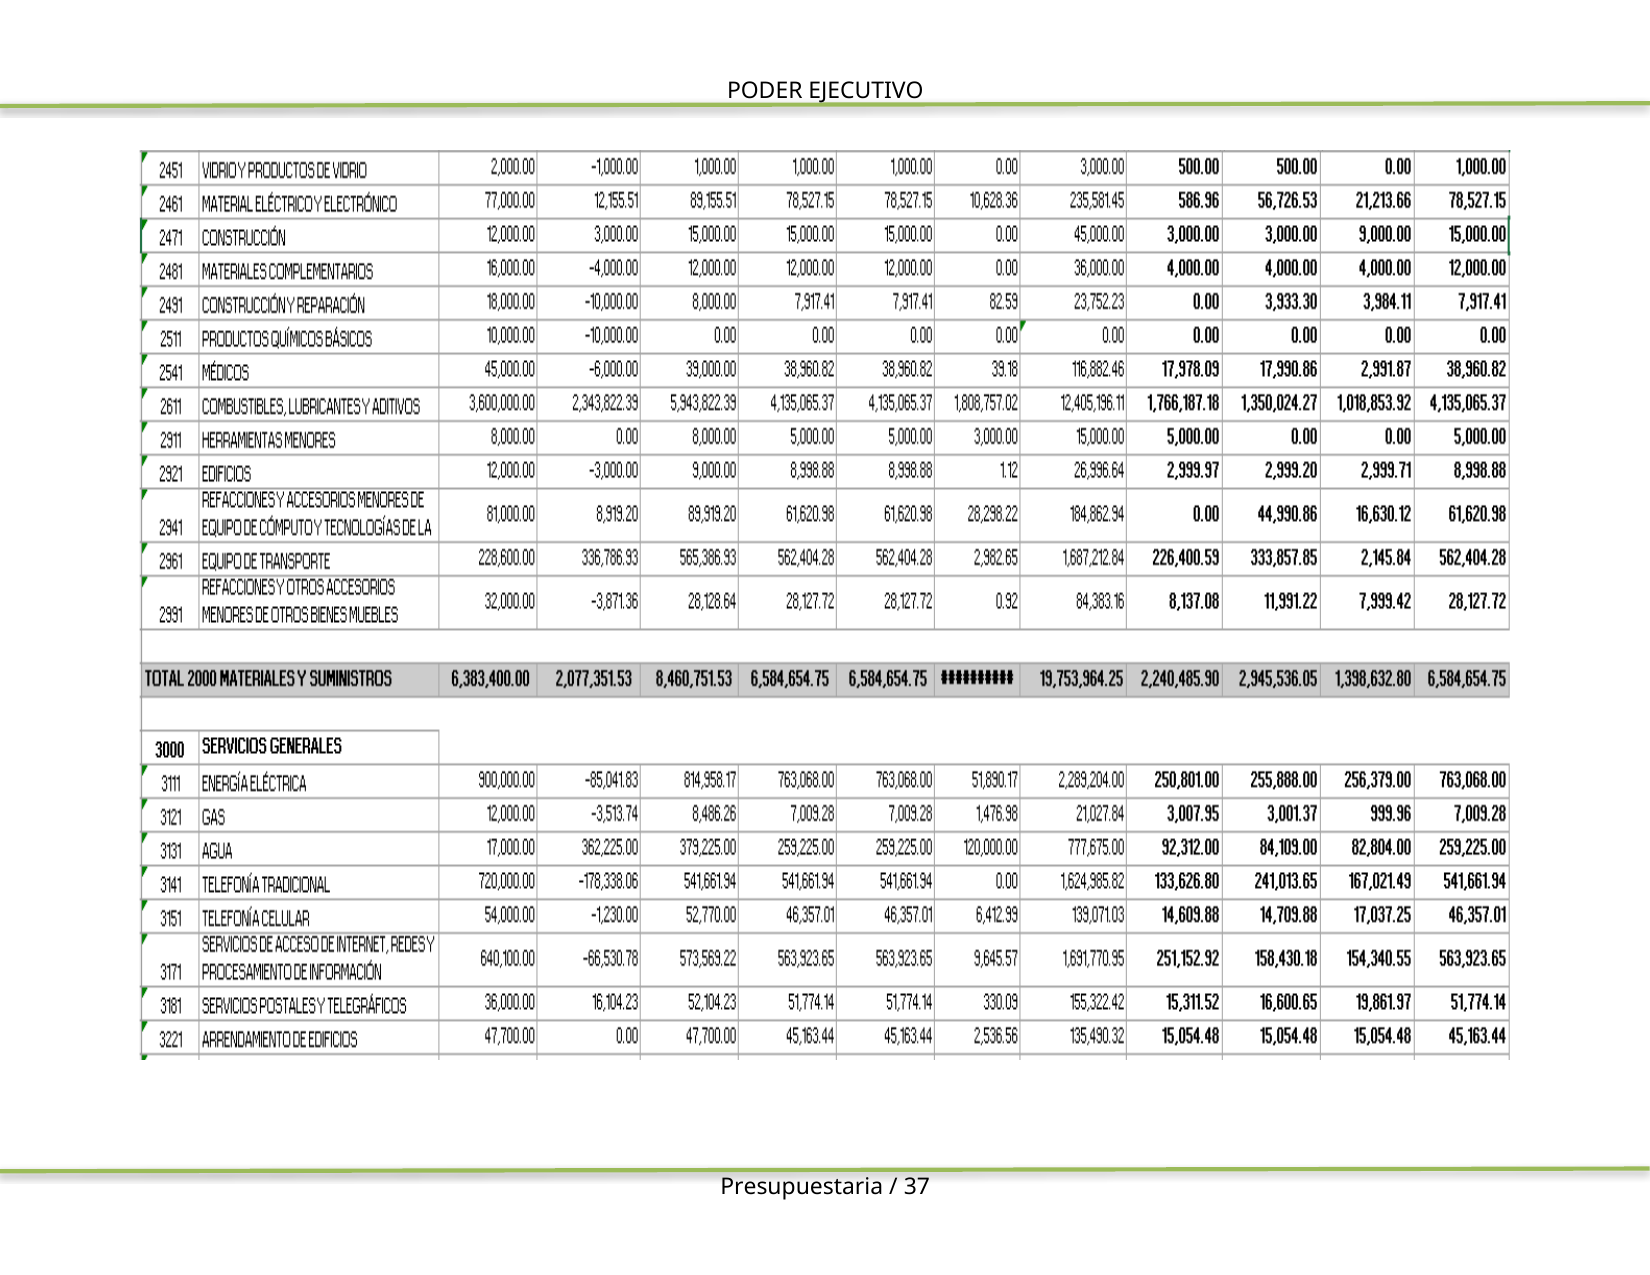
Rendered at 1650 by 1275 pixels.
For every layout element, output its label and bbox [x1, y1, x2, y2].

picture [139, 150, 1511, 1060]
